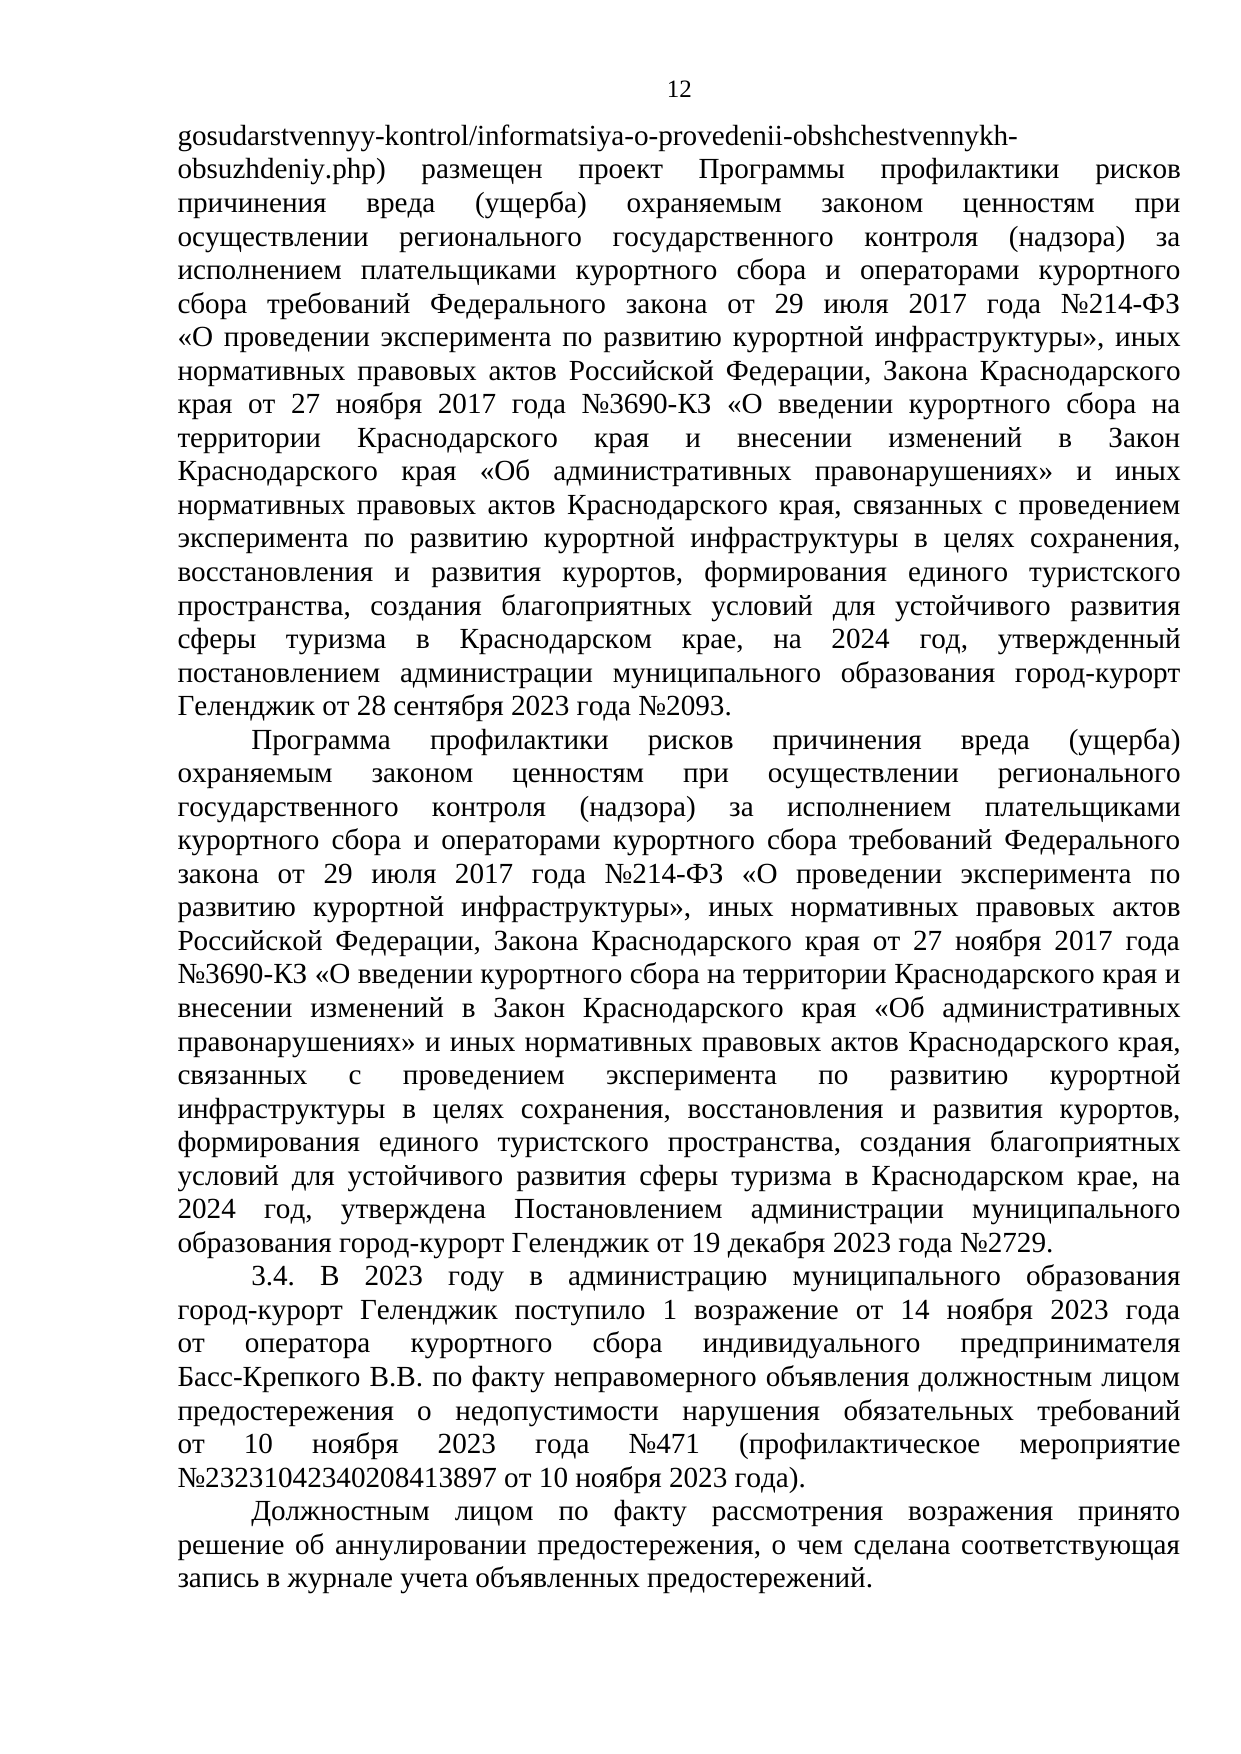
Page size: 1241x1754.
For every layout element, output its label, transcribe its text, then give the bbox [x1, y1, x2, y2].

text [177, 118, 1181, 722]
text Программа профилактики рисков причинения вреда (ущерба) охраняемым законом ценностям при осуществлении регионального государственного контроля (надзора) за исполнением плательщиками курортного сбора и операторами курортного сбора требований Федерального закона от 29 июля 2017 года №214-ФЗ «О проведении эксперимента по развитию курортной инфраструктуры», иных нормативных правовых актов Российской Федерации, Закона Краснодарского края от 27 ноября 2017 года №3690-КЗ «О введении курортного сбора на территории Краснодарского края и внесении изменений в Закон Краснодарского края «Об административных правонарушениях» и иных нормативных правовых актов Краснодарского края, связанных с проведением эксперимента по развитию курортной инфраструктуры в целях сохранения, восстановления и развития курортов, формирования единого туристского пространства, создания благоприятных условий для устойчивого развития сферы туризма в Краснодарском крае, на 2024 год, утверждена Постановлением администрации муниципального образования город-курорт Геленджик от 19 декабря 2023 года №2729. [177, 722, 1181, 1258]
text 3.4. В 2023 году в администрацию муниципального образования город-курорт Геленджик поступило 1 возражение от 14 ноября 2023 года от оператора курортного сбора индивидуального предпринимателя Басс-Крепкого В.В. по факту неправомерного объявления должностным лицом предостережения о недопустимости нарушения обязательных требований от 10 ноября 2023 года №471 (профилактическое мероприятие №23231042340208413897 от 10 ноября 2023 года). [177, 1258, 1181, 1493]
text Должностным лицом по факту рассмотрения возражения принято решение об аннулировании предостережения, о чем сделана соответствующая запись в журнале учета объявленных предостережений. [177, 1493, 1181, 1594]
